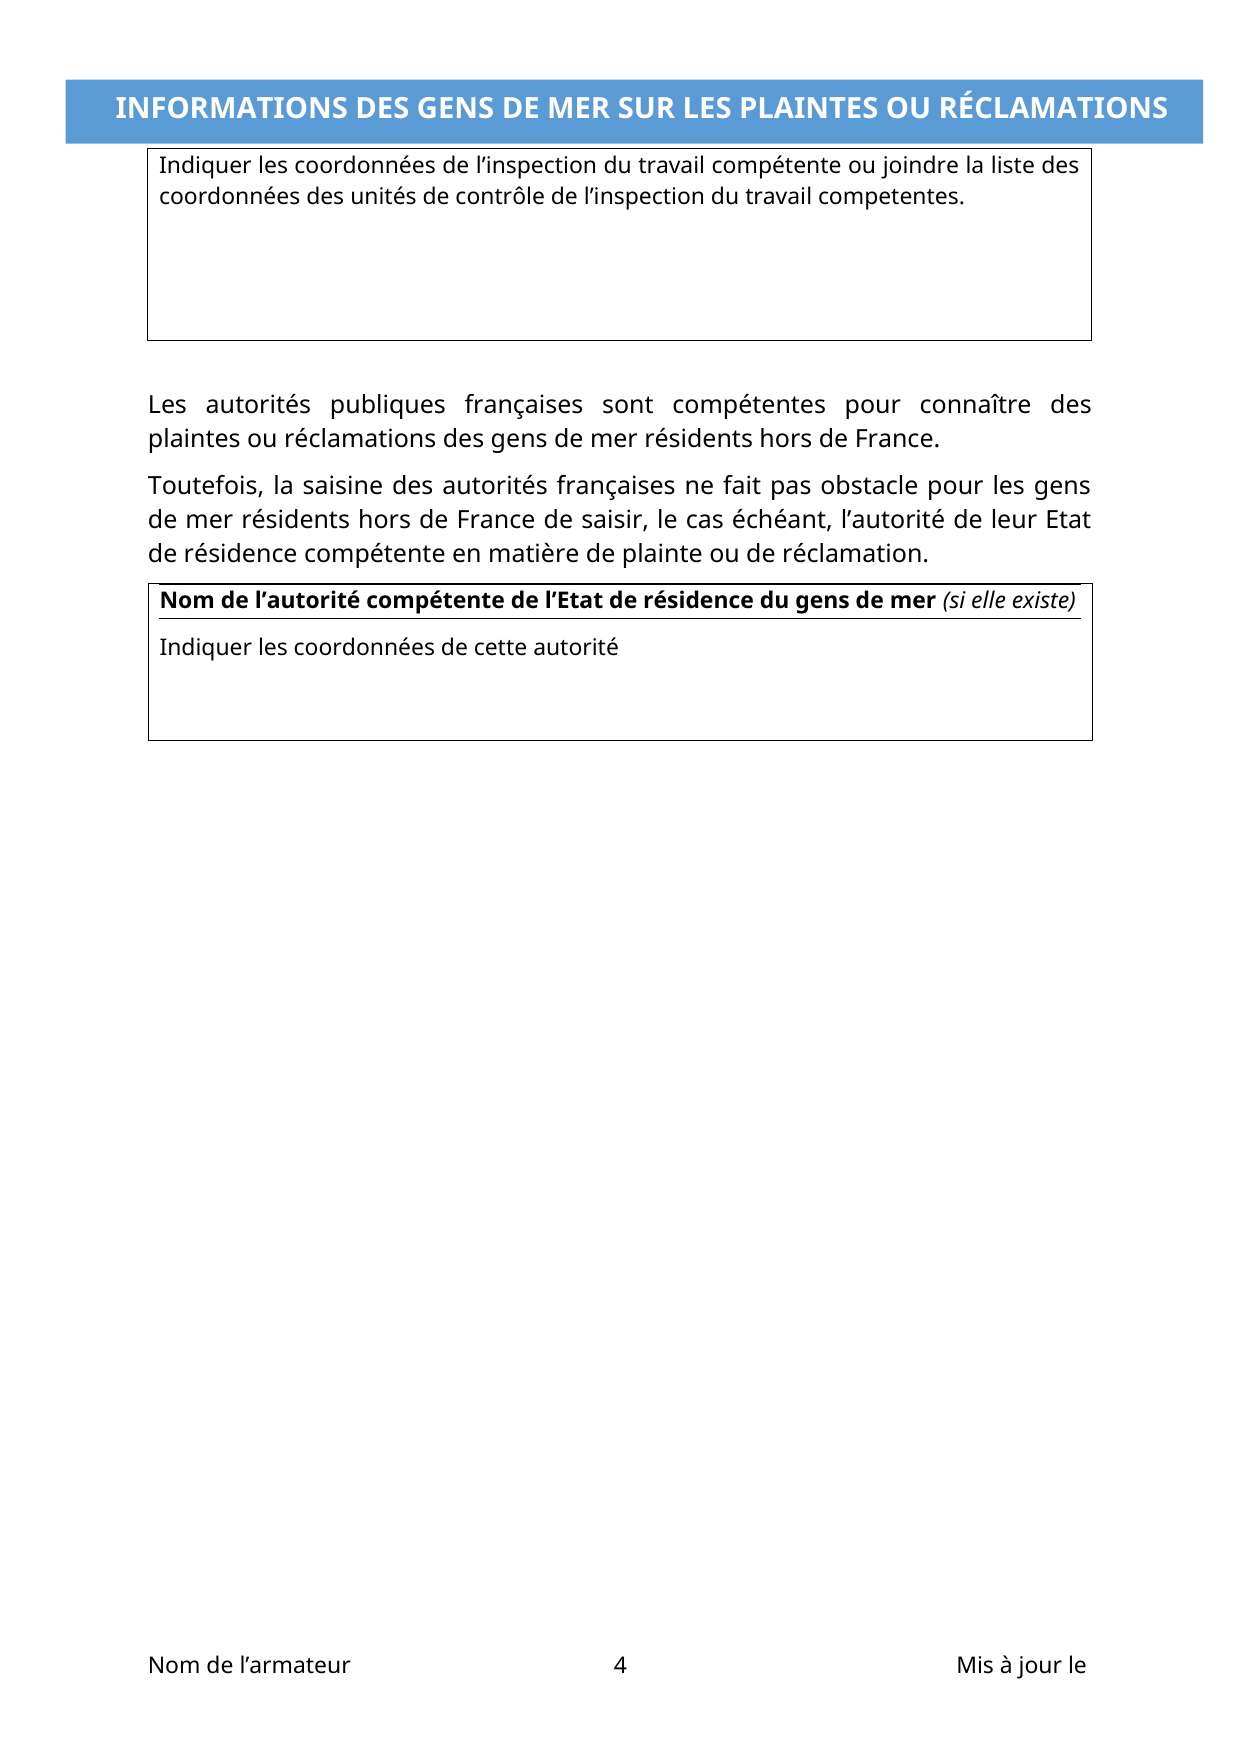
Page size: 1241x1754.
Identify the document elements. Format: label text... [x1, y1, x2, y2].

text Les autorités publiques françaises sont compétentes pour connaître des plaintes ou réclamations des gens de mer résidents hors de France. [148, 387, 1093, 455]
table_cell Indiquer les coordonnées de l’inspection du travail compétente ou joindre la liste des coordonnées des unités de contrôle de l’inspection du travail competentes. [148, 149, 1091, 339]
table_header Nom de l’autorité compétente de l’Etat de résidence du gens de mer (si elle existe) Indiquer les coordonnées de cette autorité [149, 584, 1092, 739]
text Toutefois, la saisine des autorités françaises ne fait pas obstacle pour les gens de mer résidents hors de France de saisir, le cas échéant, l’autorité de leur Etat de résidence compétente en matière de plainte ou de réclamation. [148, 468, 1093, 570]
